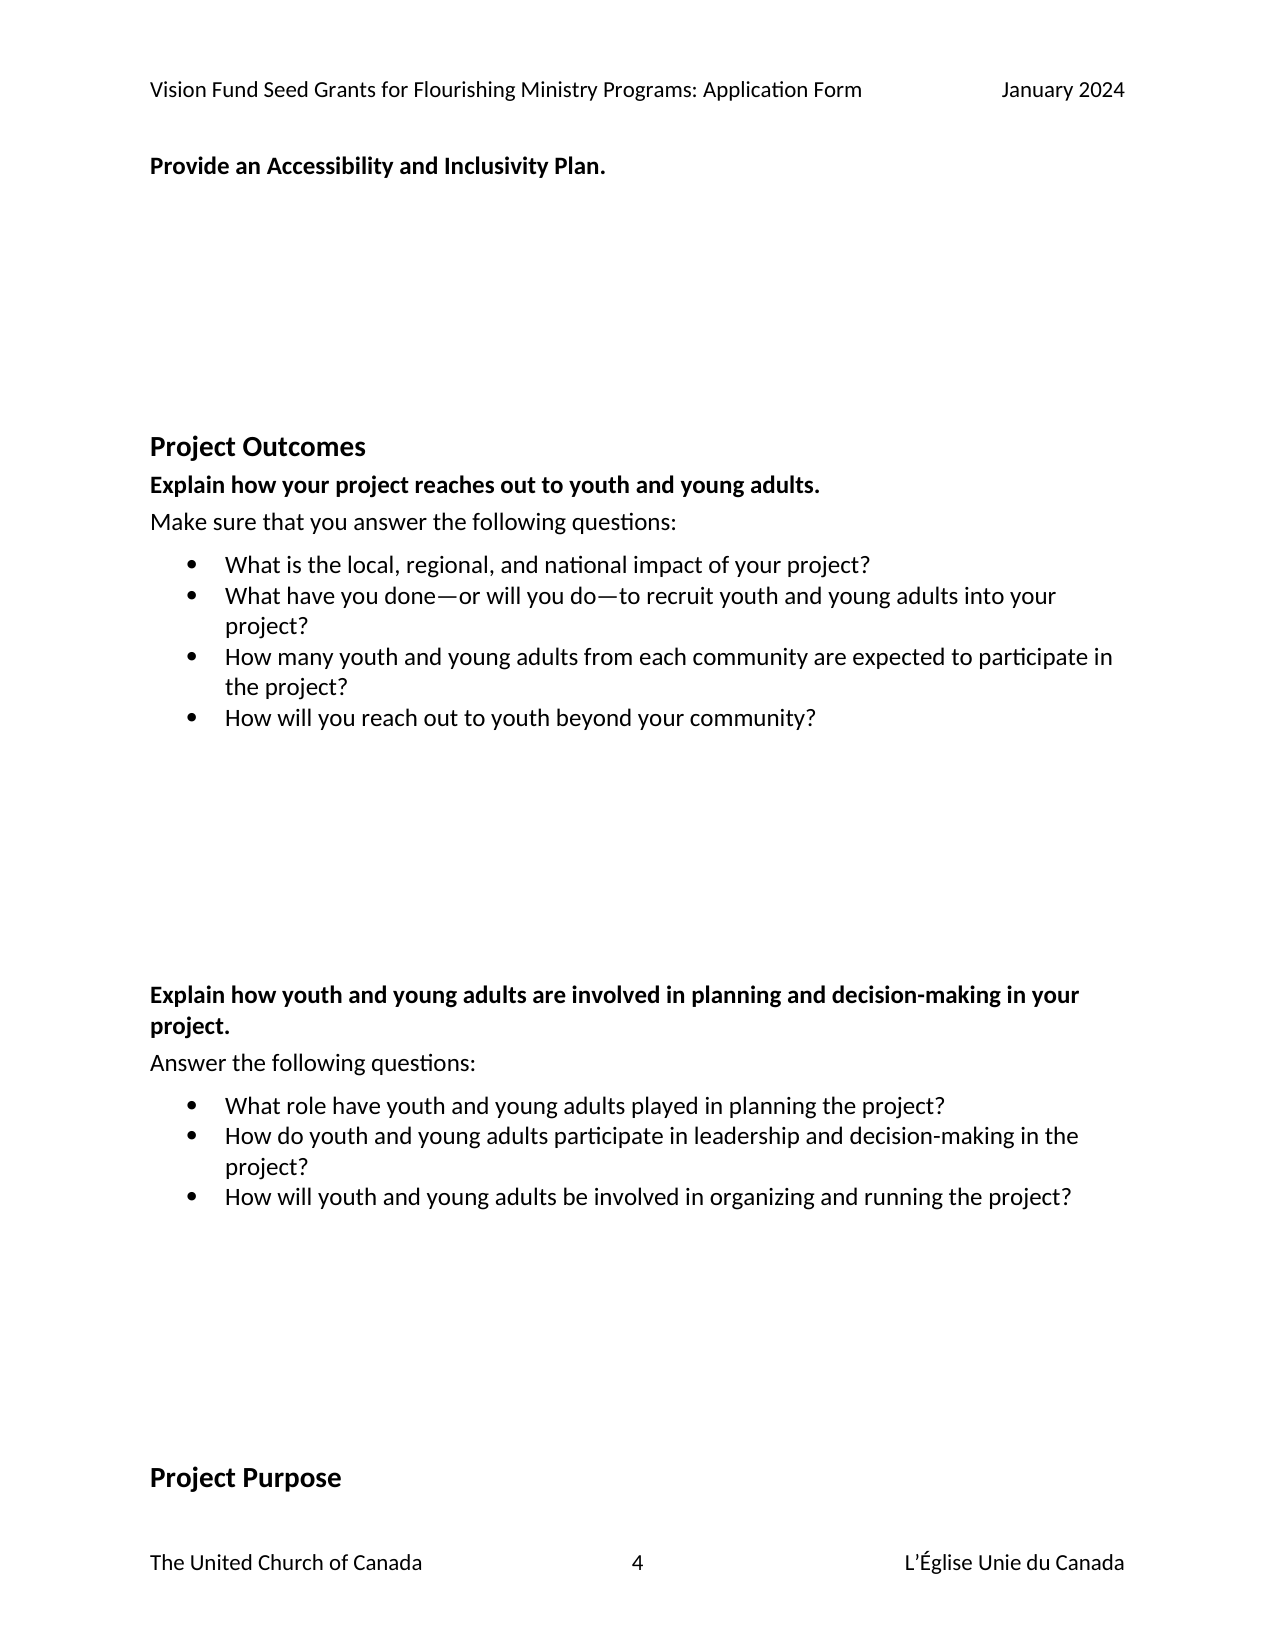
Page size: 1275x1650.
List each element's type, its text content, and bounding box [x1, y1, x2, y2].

subtitle Project Purpose [150, 1459, 1125, 1494]
list How will youth and young adults be involved in organizing and running the project? [187, 1181, 1125, 1212]
list What role have youth and young adults played in planning the project? [187, 1090, 1125, 1120]
text Provide an Accessibility and Inclusivity Plan. [150, 150, 1125, 181]
list What have you done—or will you do—to recruit youth and young adults into your project? [187, 580, 1125, 641]
subtitle Project Outcomes [150, 428, 1125, 463]
text Answer the following questions: [150, 1047, 1125, 1077]
list How many youth and young adults from each community are expected to participate in the project? [187, 641, 1125, 702]
text Explain how youth and young adults are involved in planning and decision-making in your project. [150, 979, 1125, 1041]
text Explain how your project reaches out to youth and young adults. [150, 469, 1125, 500]
list How will you reach out to youth beyond your community? [187, 702, 1125, 732]
text Make sure that you answer the following questions: [150, 506, 1125, 537]
list How do youth and young adults participate in leadership and decision-making in the project? [187, 1120, 1125, 1181]
list What is the local, regional, and national impact of your project? [187, 549, 1125, 580]
